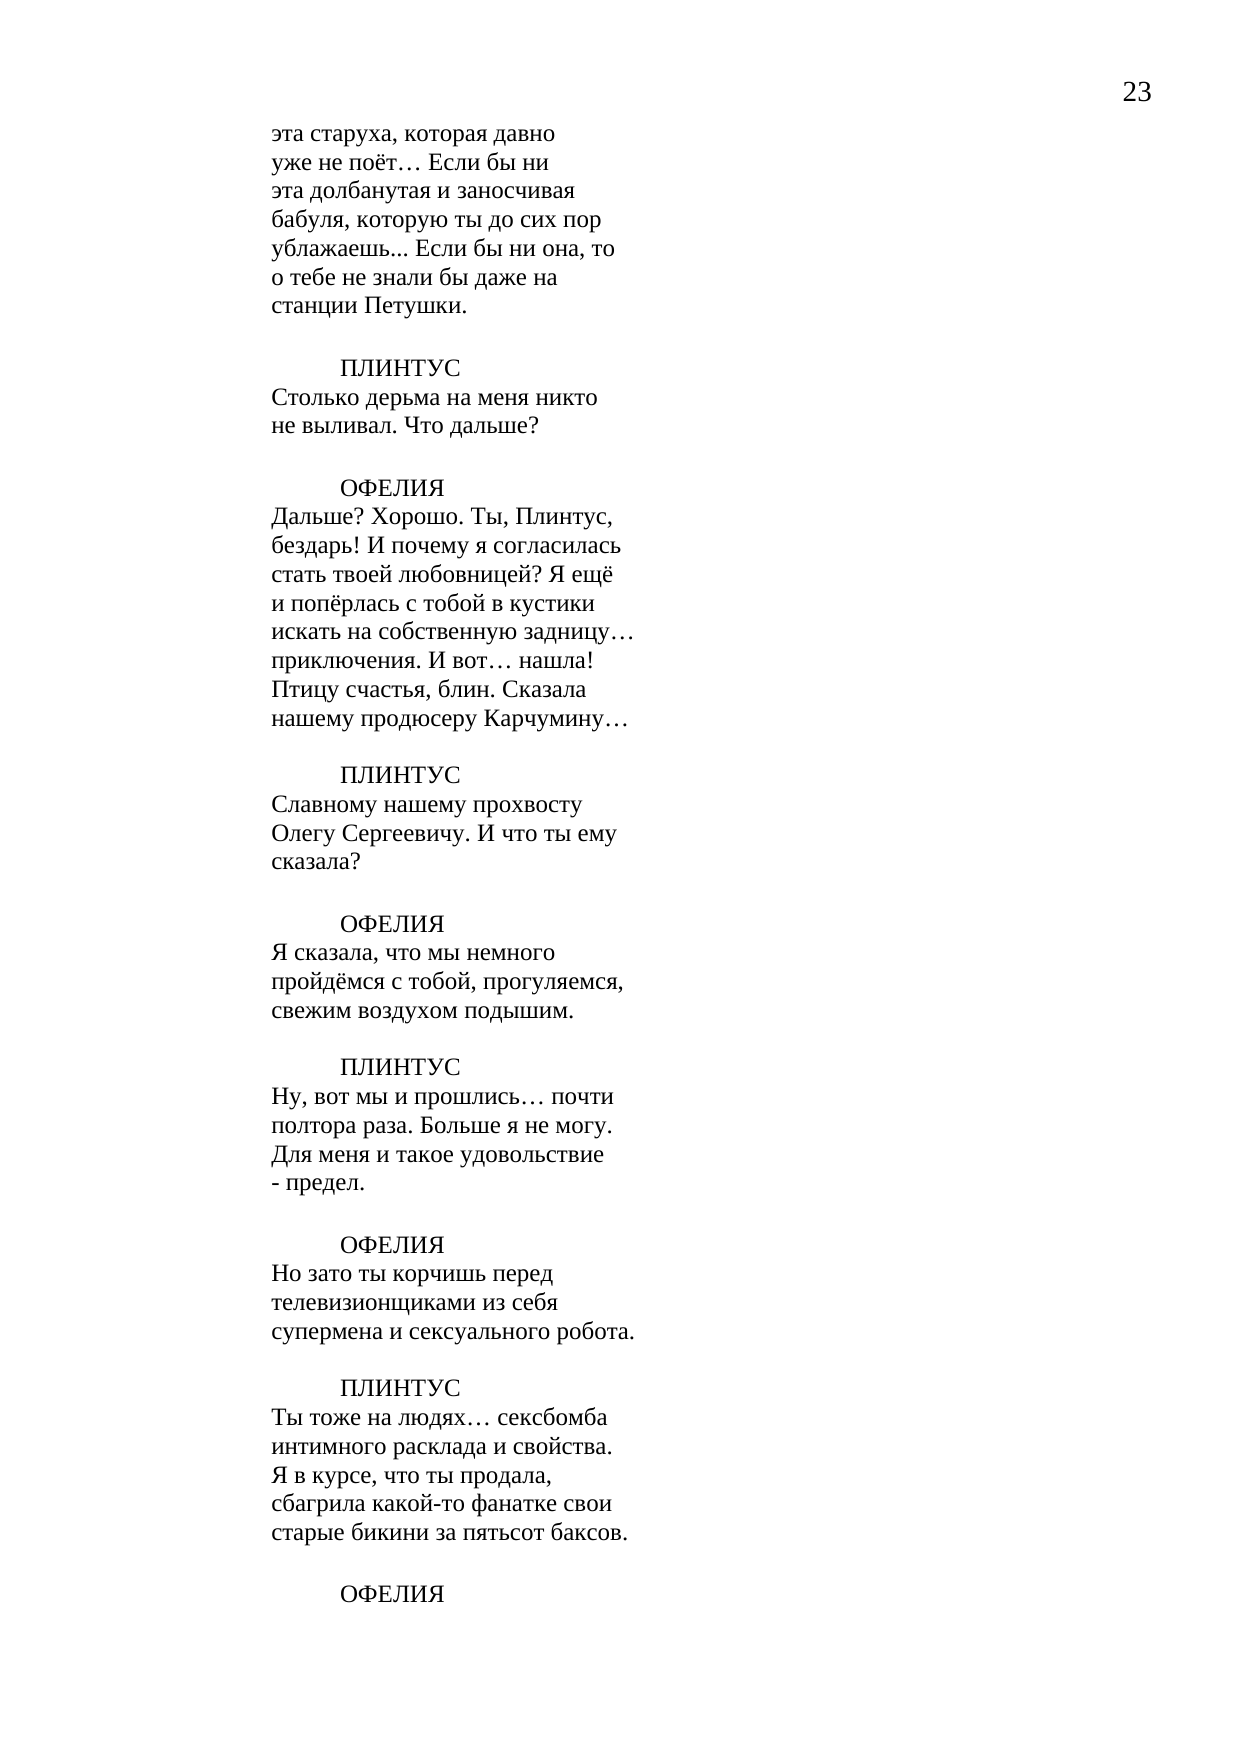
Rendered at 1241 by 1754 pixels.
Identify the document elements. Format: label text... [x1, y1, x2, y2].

text уже не поёт… Если бы ни [177, 147, 1152, 176]
text Дальше? Хорошо. Ты, Плинтус, [177, 501, 1152, 530]
text ублажаешь... Если бы ни она, то [177, 233, 1152, 262]
text Для меня и такое удовольствие [177, 1139, 1152, 1167]
text - предел. [177, 1167, 1152, 1196]
text Олегу Сергеевичу. И что ты ему [177, 818, 1152, 846]
text эта старуха, которая давно [177, 118, 1152, 147]
text Ты тоже на людях… сексбомба [177, 1402, 1152, 1431]
text Славному нашему прохвосту [177, 789, 1152, 818]
text о тебе не знали бы даже на [177, 262, 1152, 291]
text свежим воздухом подышим. [177, 995, 1152, 1024]
text ПЛИНТУС [177, 1052, 1152, 1081]
text станции Петушки. [177, 291, 1152, 319]
text телевизионщиками из себя [177, 1287, 1152, 1316]
text бездарь! И почему я согласилась [177, 530, 1152, 559]
text ОФЕЛИЯ [177, 473, 1152, 501]
text Я сказала, что мы немного [177, 937, 1152, 966]
text ОФЕЛИЯ [177, 1230, 1152, 1258]
text старые бикини за пятьсот баксов. [177, 1517, 1152, 1546]
text ОФЕЛИЯ [177, 909, 1152, 937]
text супермена и сексуального робота. [177, 1316, 1152, 1345]
text ПЛИНТУС [177, 353, 1152, 382]
text сказала? [177, 846, 1152, 875]
text ПЛИНТУС [177, 1373, 1152, 1402]
text Птицу счастья, блин. Сказала [177, 674, 1152, 703]
text пройдёмся с тобой, прогуляемся, [177, 966, 1152, 995]
text ОФЕЛИЯ [177, 1579, 1152, 1608]
text Ну, вот мы и прошлись… почти [177, 1081, 1152, 1110]
text интимного расклада и свойства. [177, 1431, 1152, 1460]
text Я в курсе, что ты продала, [177, 1460, 1152, 1488]
text приключения. И вот… нашла! [177, 645, 1152, 674]
text бабуля, которую ты до сих пор [177, 204, 1152, 233]
text Столько дерьма на меня никто [177, 382, 1152, 410]
text ПЛИНТУС [177, 760, 1152, 789]
text Но зато ты корчишь перед [177, 1258, 1152, 1287]
text эта долбанутая и заносчивая [177, 176, 1152, 204]
text стать твоей любовницей? Я ещё [177, 559, 1152, 588]
text нашему продюсеру Карчумину… [177, 703, 1152, 731]
text полтора раза. Больше я не могу. [177, 1110, 1152, 1139]
text и попёрлась с тобой в кустики [177, 588, 1152, 616]
text сбагрила какой-то фанатке свои [177, 1488, 1152, 1517]
text искать на собственную задницу… [177, 616, 1152, 645]
text не выливал. Что дальше? [177, 410, 1152, 439]
